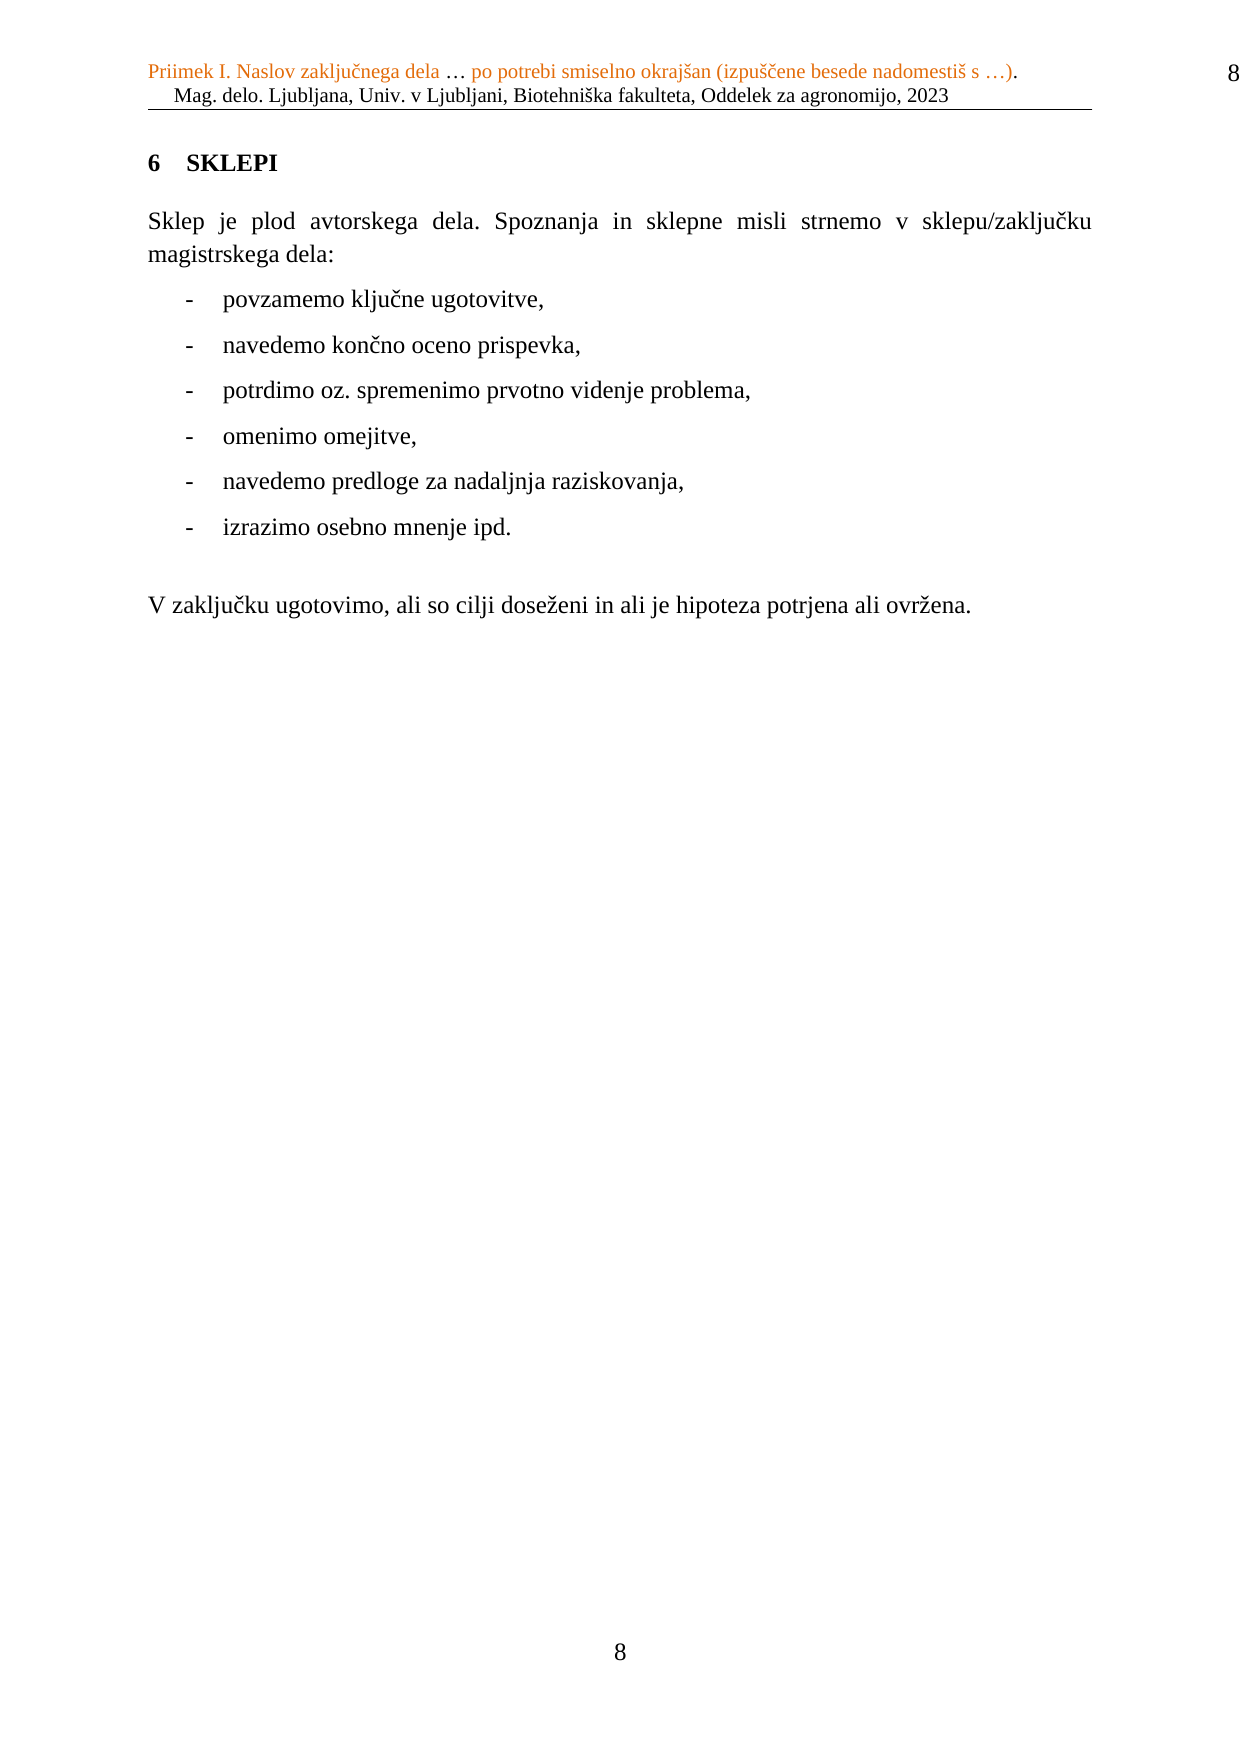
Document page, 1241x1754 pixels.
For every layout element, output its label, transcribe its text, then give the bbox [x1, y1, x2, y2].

list povzamemo ključne ugotovitve, [185, 284, 1092, 313]
list navedemo končno oceno prispevka, [185, 330, 1092, 358]
list potrdimo oz. spremenimo prvotno videnje problema, [185, 375, 1092, 404]
list omenimo omejitve, [185, 421, 1092, 449]
text Sklep je plod avtorskega dela. Spoznanja in sklepne misli strnemo v sklepu/zaključku magistrskega dela: [148, 206, 1092, 267]
list izrazimo osebno mnenje ipd. [185, 512, 1092, 541]
subtitle SKLEPI [148, 148, 1092, 176]
text V zaključku ugotovimo, ali so cilji doseženi in ali je hipoteza potrjena ali ovržena. [148, 590, 1092, 619]
list navedemo predloge za nadaljnja raziskovanja, [185, 466, 1092, 495]
